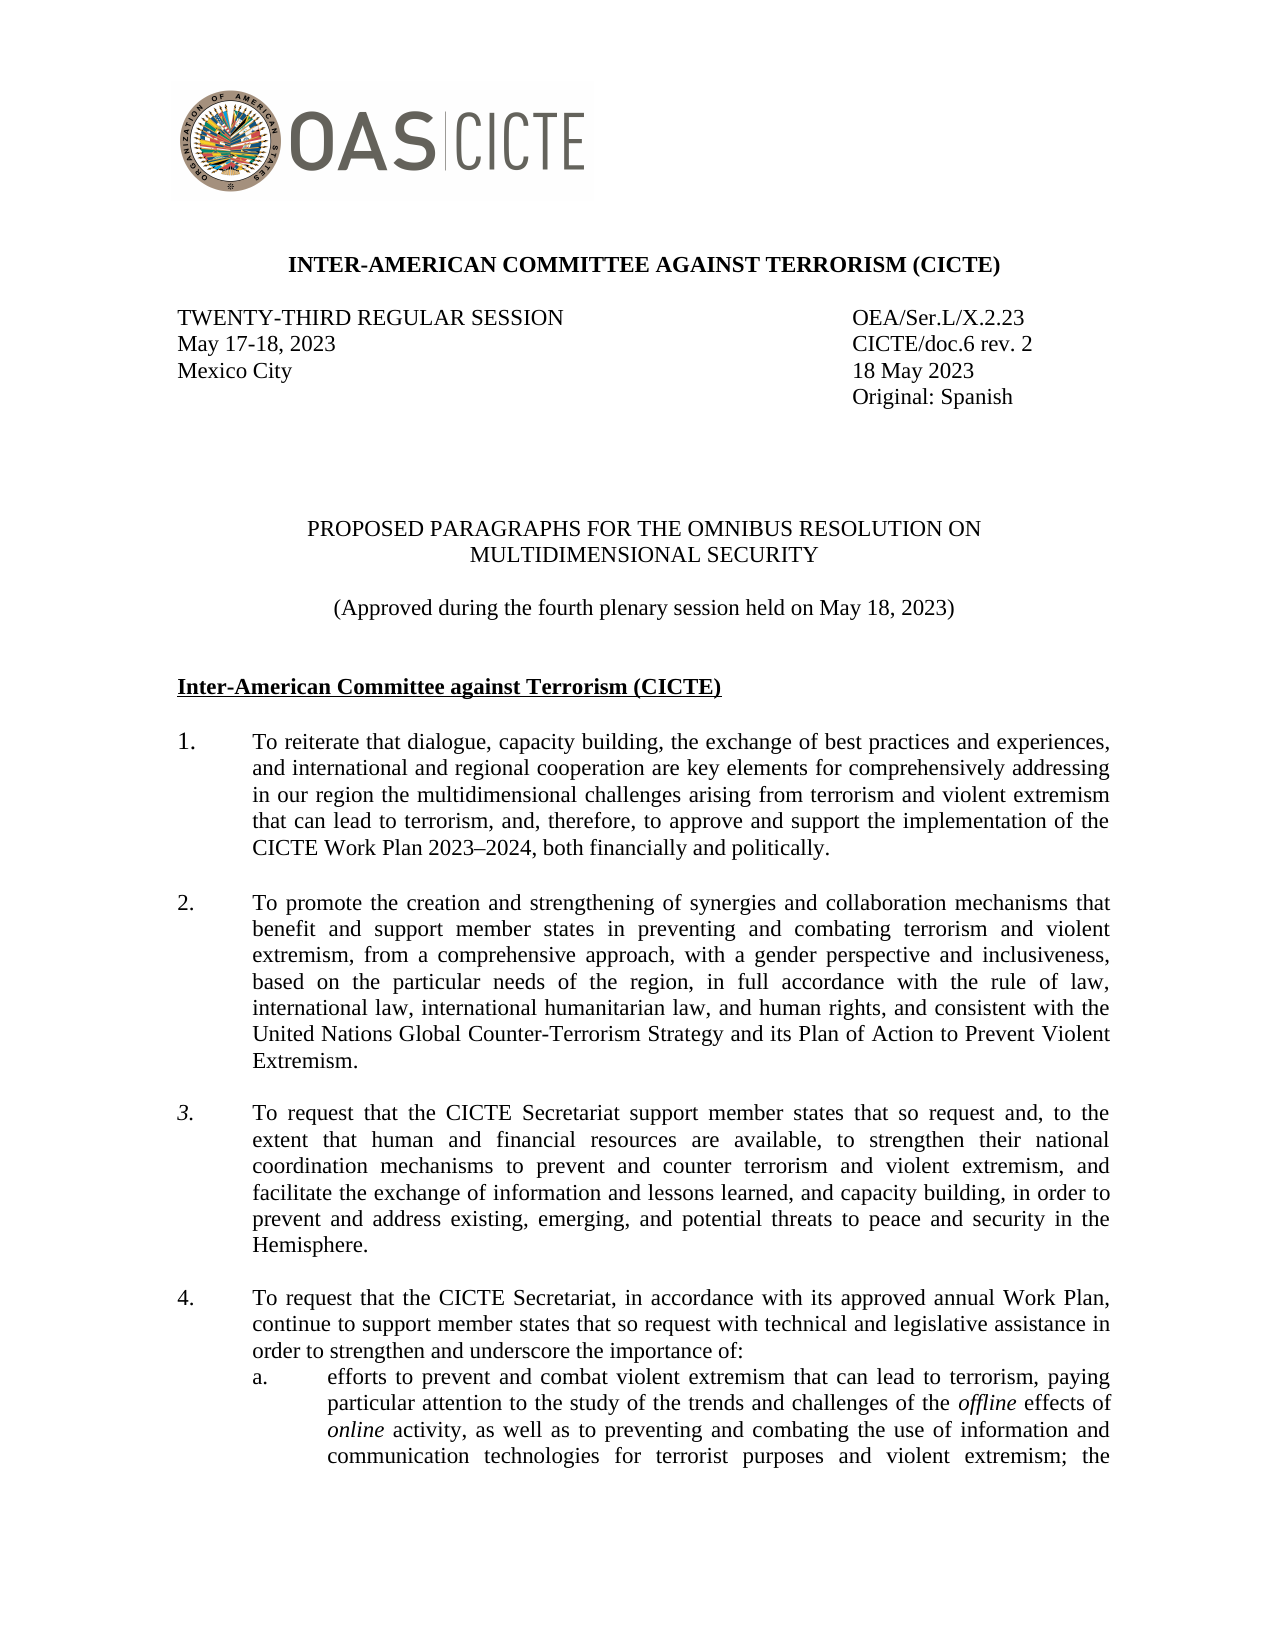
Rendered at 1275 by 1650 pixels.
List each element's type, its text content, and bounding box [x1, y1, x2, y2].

list To reiterate that dialogue, capacity building, the exchange of best practices and experiences, and international and regional cooperation are key elements for comprehensively addressing in our region the multidimensional challenges arising from terrorism and violent extremism that can lead to terrorism, and, therefore, to approve and support the implementation of the CICTE Work Plan 2023–2024, both financially and politically. [177, 726, 1111, 860]
text Inter-American Committee against Terrorism (CICTE) [177, 673, 1111, 699]
list To request that the CICTE Secretariat support member states that so request and, to the extent that human and financial resources are available, to strengthen their national coordination mechanisms to prevent and counter terrorism and violent extremism, and facilitate the exchange of information and lessons learned, and capacity building, in order to prevent and address existing, emerging, and potential threats to peace and security in the Hemisphere. [177, 1099, 1111, 1258]
text INTER-AMERICAN COMMITTEE AGAINST TERRORISM (CICTE) [177, 251, 1111, 278]
text TWENTY-THIRD REGULAR SESSION OEA/Ser.L/X.2.23 [177, 304, 1111, 330]
text MULTIDIMENSIONAL SECURITY [177, 541, 1111, 568]
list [252, 1363, 1111, 1468]
text Original: Spanish [177, 383, 1114, 409]
text Mexico City 18 May 2023 [177, 357, 1111, 383]
text May 17-18, 2023 CICTE/doc.6 rev. 2 [177, 330, 1227, 357]
list To promote the creation and strengthening of synergies and collaboration mechanisms that benefit and support member states in preventing and combating terrorism and violent extremism, from a comprehensive approach, with a gender perspective and inclusiveness, based on the particular needs of the region, in full accordance with the rule of law, international law, international humanitarian law, and human rights, and consistent with the United Nations Global Counter-Terrorism Strategy and its Plan of Action to Prevent Violent Extremism. [177, 889, 1111, 1073]
list To request that the CICTE Secretariat, in accordance with its approved annual Work Plan, continue to support member states that so request with technical and legislative assistance in order to strengthen and underscore the importance of: [177, 1284, 1111, 1363]
text (Approved during the fourth plenary session held on May 18, 2023) [177, 594, 1111, 620]
text PROPOSED PARAGRAPHS FOR THE OMNIBUS RESOLUTION ON [177, 515, 1111, 541]
picture [170, 81, 594, 201]
